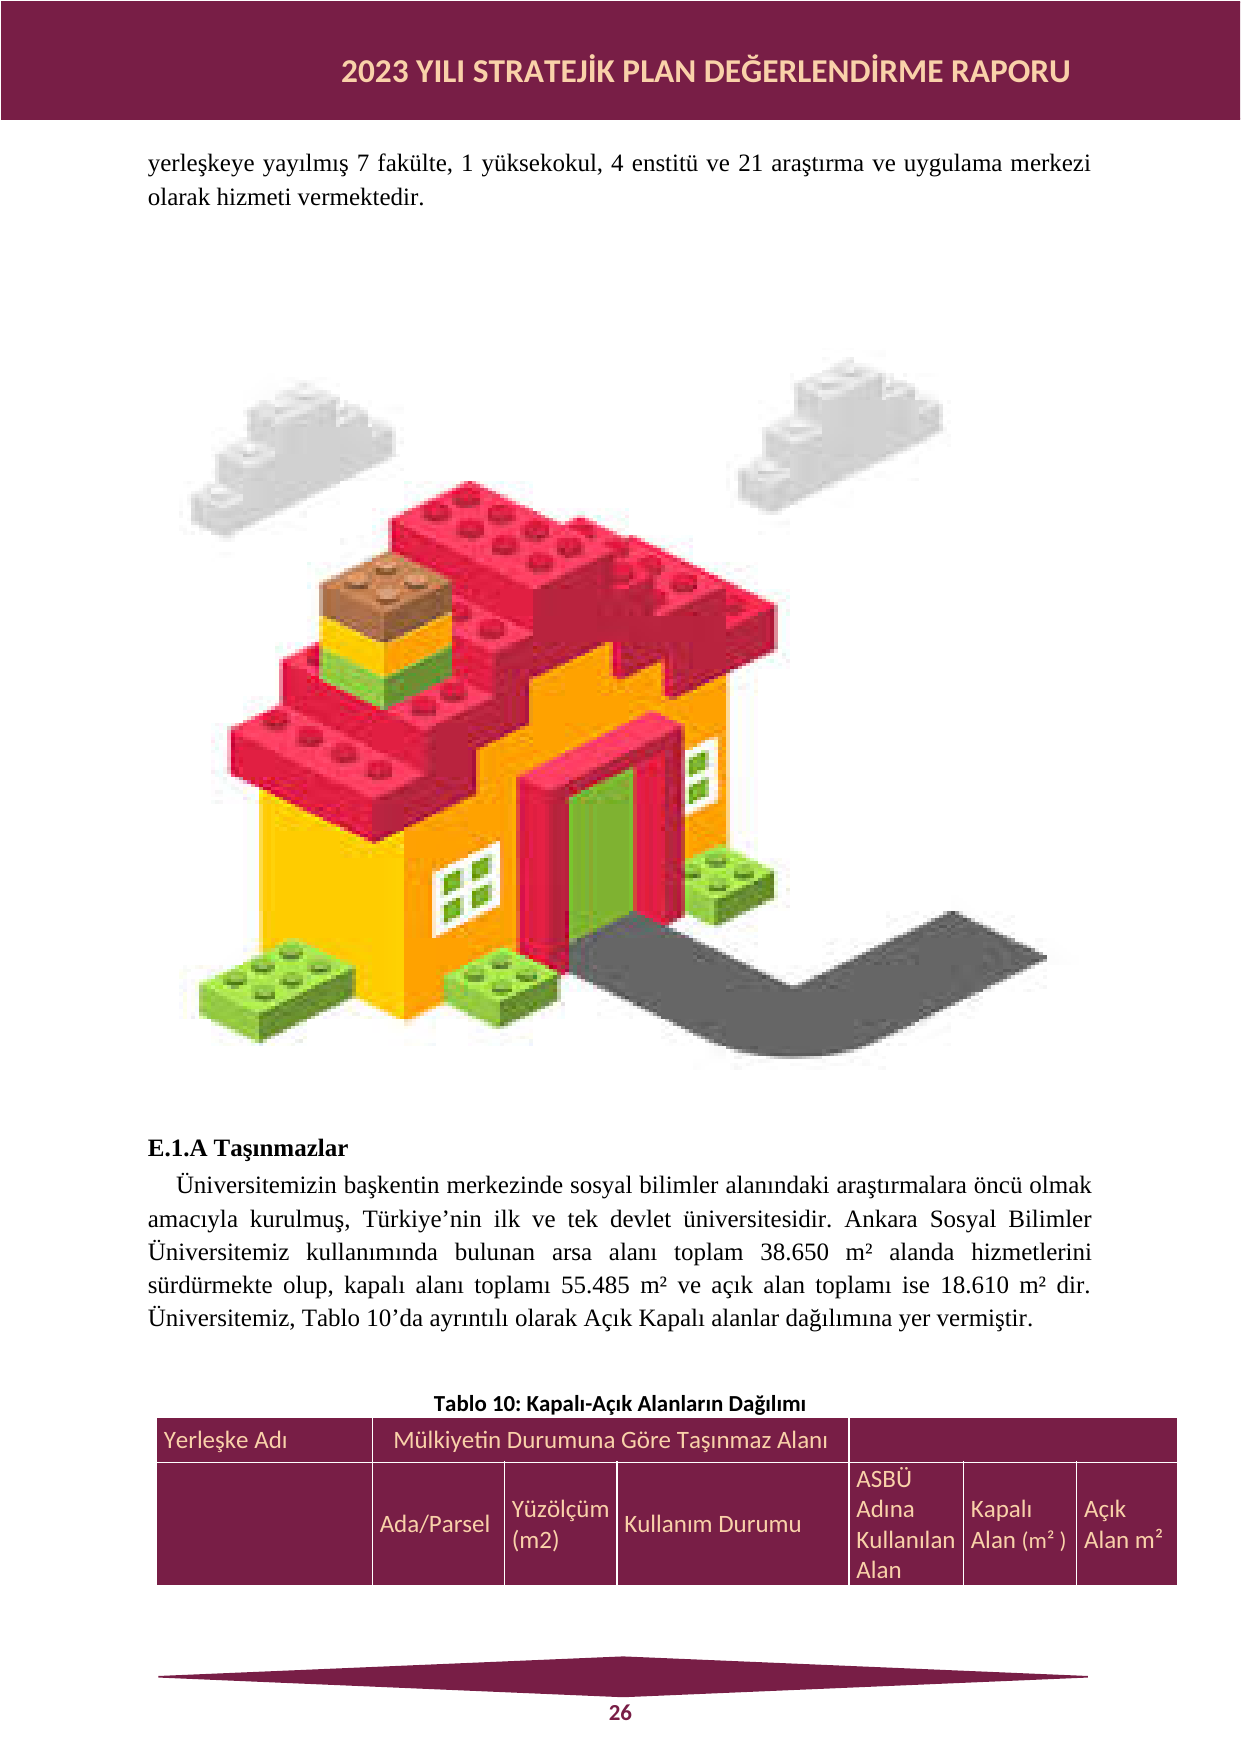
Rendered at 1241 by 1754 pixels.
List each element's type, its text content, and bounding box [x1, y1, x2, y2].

table_cell Yüzölçüm (m2) [505, 1463, 616, 1585]
table_cell Açık Alan m² [1077, 1463, 1177, 1585]
table_cell Kapalı Alan (m² ) [964, 1463, 1076, 1585]
subtitle E.1.A Taşınmazlar [148, 1133, 1093, 1162]
table_header Yerleşke Adı [157, 1418, 372, 1461]
text Tablo 10: Kapalı-Açık Alanların Dağılımı [148, 1389, 1093, 1417]
table_header Mülkiyetin Durumuna Göre Taşınmaz Alanı [373, 1418, 848, 1461]
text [148, 148, 1093, 211]
table_header [850, 1418, 1177, 1461]
subtitle Üniversitemizin başkentin merkezinde sosyal bilimler alanındaki araştırmalara öncü olmak amacıyla kurulmuş, Türkiye’nin ilk ve tek devlet üniversitesidir. Ankara Sosyal Bilimler Üniversitemiz kullanımında bulunan arsa alanı toplam 38.650 m² alanda hizmetlerini sürdürmekte olup, kapalı alanı toplamı 55.485 m² ve açık alan toplamı ise 18.610 m² dir. Üniversitemiz, Tablo 10’da ayrıntılı olarak Açık Kapalı alanlar dağılımına yer vermiştir. [148, 1171, 1093, 1331]
picture [147, 348, 1092, 1070]
table_cell Kullanım Durumu [618, 1463, 848, 1585]
table_cell ASBÜ Adına Kullanılan Alan [850, 1463, 963, 1585]
table_cell Ada/Parsel [373, 1463, 504, 1585]
table_cell [157, 1463, 372, 1585]
